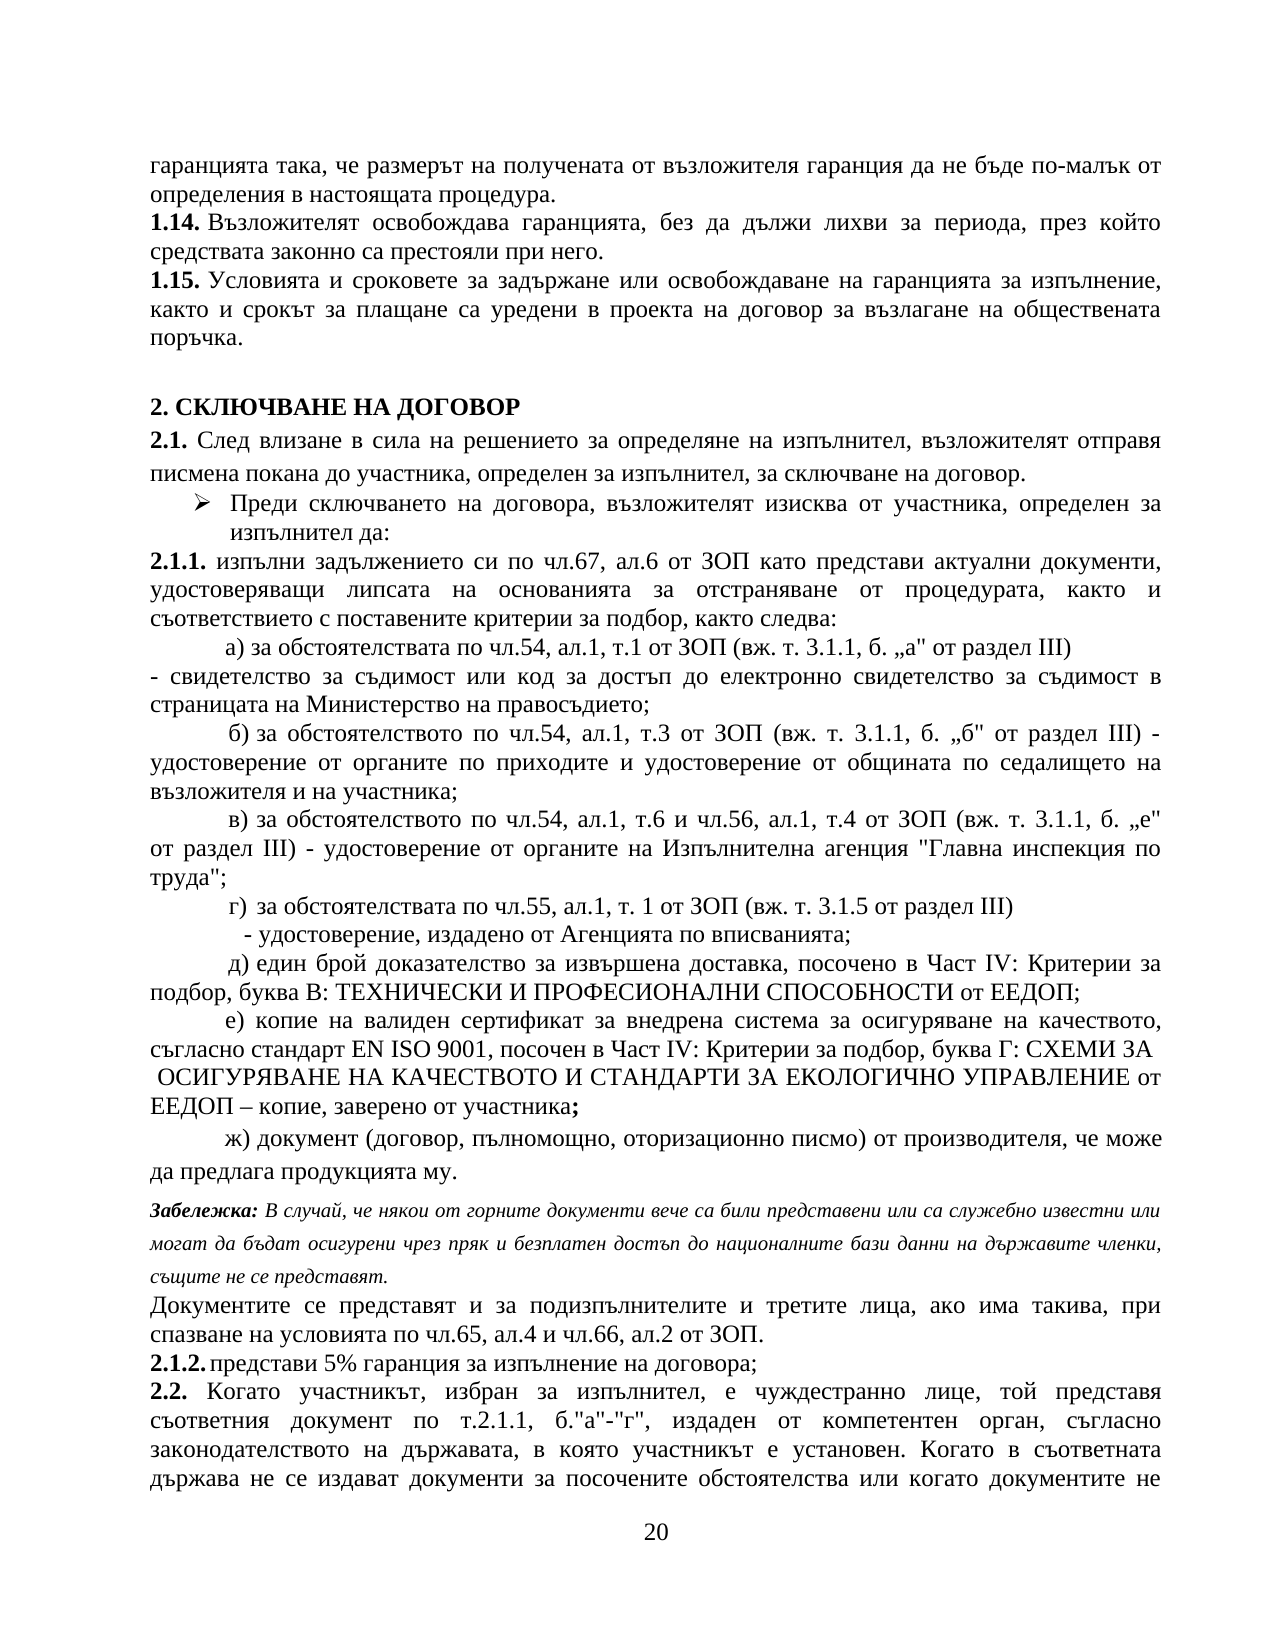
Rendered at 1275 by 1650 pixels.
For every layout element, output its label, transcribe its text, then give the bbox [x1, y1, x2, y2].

text ж) документ (договор, пълномощно, оторизационно писмо) от производителя, че може да предлага продукцията му. [150, 1120, 1162, 1186]
list Възложителят освобождава гаранцията, без да дължи лихви за периода, през който средствата законно са престояли при него. [150, 207, 1162, 265]
list Условията и сроковете за задържане или освобождаване на гаранцията за изпълнение, както и срокът за плащане са уредени в проекта на договор за възлагане на обществената поръчка. [150, 265, 1162, 351]
text д) един брой доказателство за извършена доставка, посочено в Част IV: Критерии за подбор, буква В: ТЕХНИЧЕСКИ И ПРОФЕСИОНАЛНИ СПОСОБНОСТИ от ЕЕДОП; [150, 948, 1162, 1006]
text 2. СКЛЮЧВАНЕ НА ДОГОВОР [150, 389, 1162, 422]
text б) за обстоятелството по чл.54, ал.1, т.3 от ЗОП (вж. т. 3.1.1, б. „б" от раздел III) - удостоверение от органите по приходите и удостоверение от общината по седалището на възложителя и на участника; [150, 718, 1162, 804]
text Документите се представят и за подизпълнителите и третите лица, ако има такива, при спазване на условията по чл.65, ал.4 и чл.66, ал.2 от ЗОП. [150, 1290, 1162, 1348]
text в) за обстоятелството по чл.54, ал.1, т.6 и чл.56, ал.1, т.4 от ЗОП (вж. т. 3.1.1, б. „е" от раздел III) - удостоверение от органите на Изпълнителна агенция "Главна инспекция по труда"; [150, 804, 1162, 891]
list свидетелство за съдимост или код за достъп до електронно свидетелство за съдимост в страницата на Министерство на правосъдието; [150, 661, 1162, 718]
text ОСИГУРЯВАНЕ НА КАЧЕСТВОТО И СТАНДАРТИ ЗА ЕКОЛОГИЧНО УПРАВЛЕНИЕ от ЕЕДОП – копие, заверено от участника; [150, 1063, 1162, 1120]
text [150, 1376, 1162, 1491]
text 2.1. След влизане в сила на решението за определяне на изпълнител, възложителят отправя писмена покана до участника, определен за изпълнител, за сключване на договор. [150, 422, 1162, 488]
text Забележка: В случай, че някои от горните документи вече са били представени или са служебно известни или могат да бъдат осигурени чрез пряк и безплатен достъп до националните бази данни на държавите членки, същите не се представят. [150, 1191, 1162, 1290]
text е) копие на валиден сертификат за внедрена система за осигуряване на качеството, съгласно стандарт EN ISO 9001, посочен в Част IV: Критерии за подбор, буква Г: СХЕМИ ЗА [150, 1006, 1162, 1063]
text г) за обстоятелствата по чл.55, ал.1, т. 1 от ЗОП (вж. т. 3.1.5 от раздел III) [228, 891, 1162, 919]
text - удостоверение, издадено от Агенцията по вписванията; [150, 919, 1162, 948]
text 2.1.2. представи 5% гаранция за изпълнение на договора; [150, 1348, 1162, 1376]
list Преди сключването на договора, възложителят изисква от участника, определен за изпълнител да: [192, 488, 1162, 546]
text 2.1.1. изпълни задължението си по чл.67, ал.6 от ЗОП като представи актуални документи, удостоверяващи липсата на основанията за отстраняване от процедурата, както и съответствието с поставените критерии за подбор, както следва: [150, 546, 1162, 632]
text а) за обстоятелствата по чл.54, ал.1, т.1 от ЗОП (вж. т. 3.1.1, б. „а" от раздел III) [150, 632, 1162, 661]
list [150, 150, 1162, 207]
